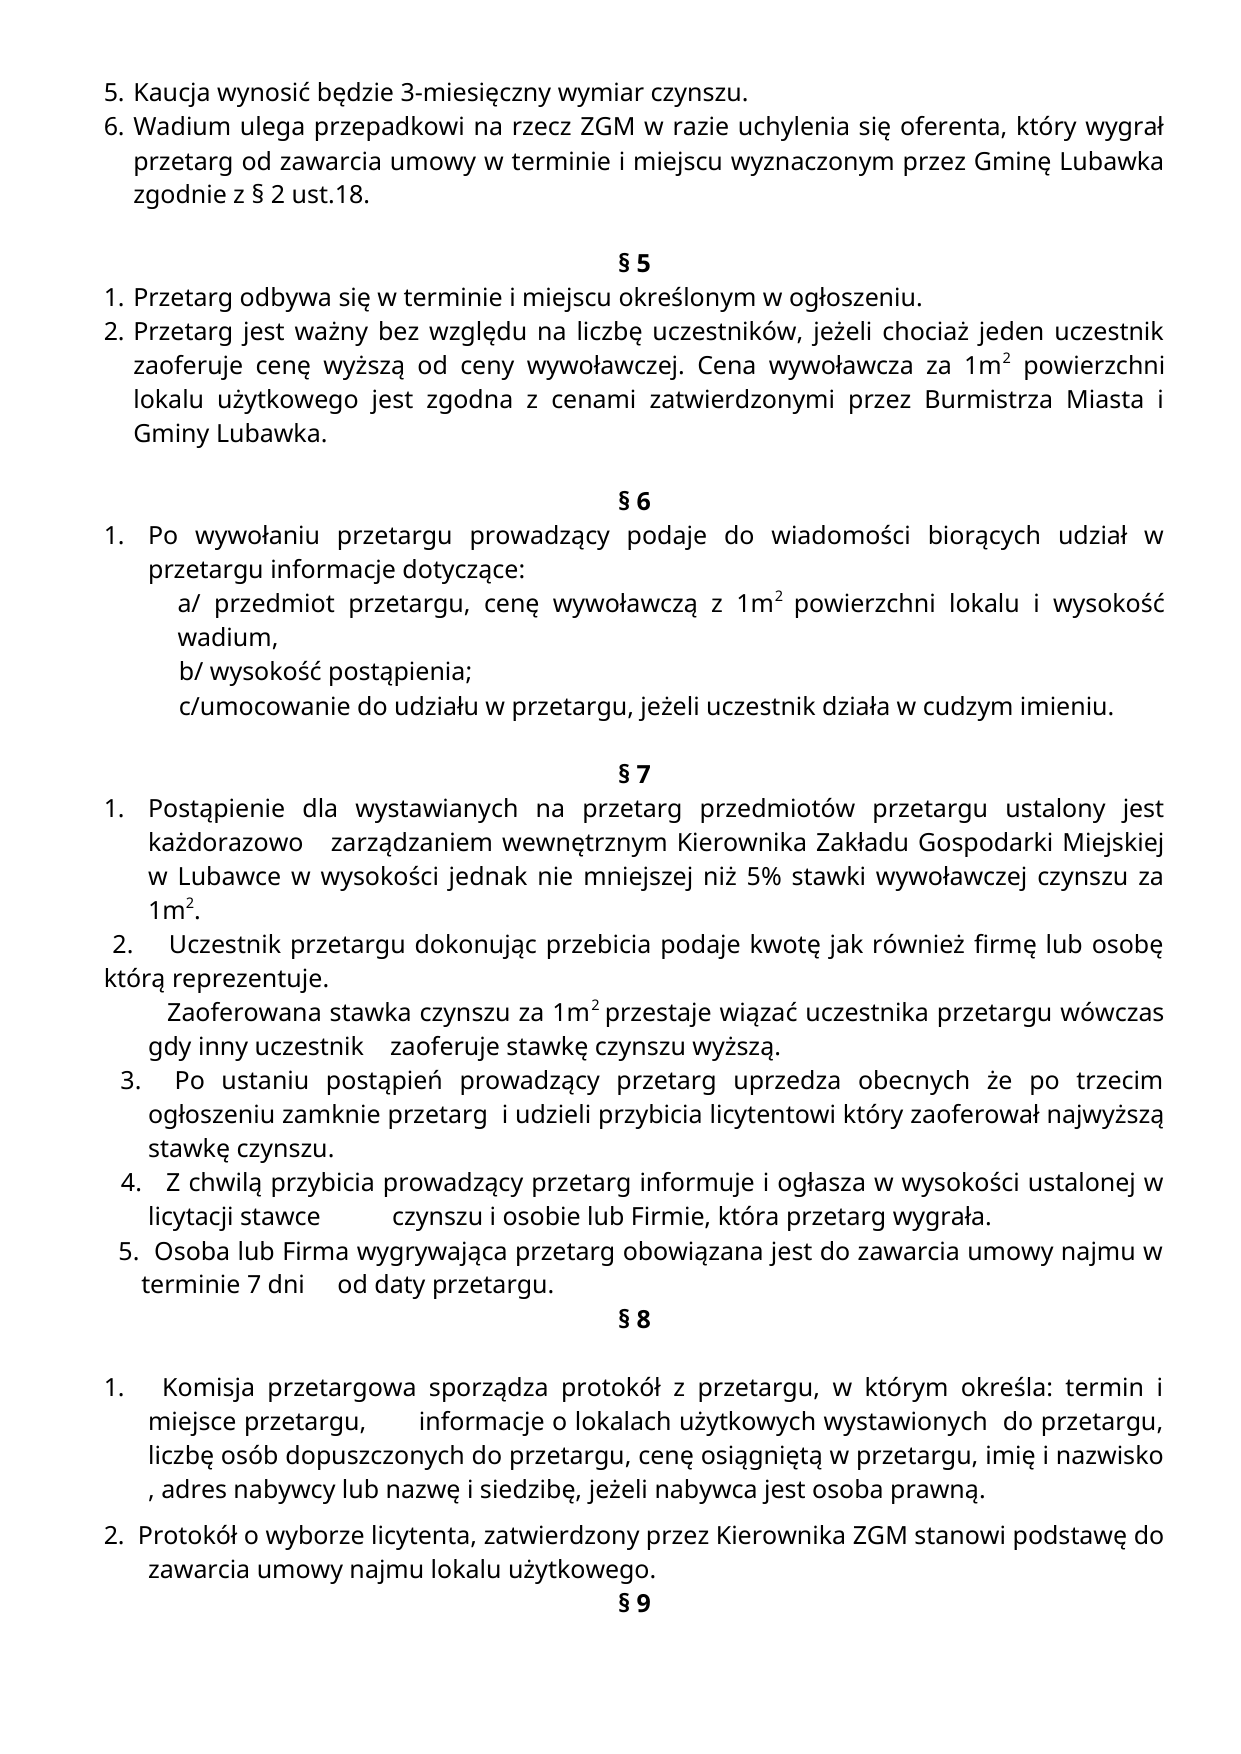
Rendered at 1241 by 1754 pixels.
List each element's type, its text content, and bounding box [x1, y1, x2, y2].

text 2. Protokół o wyborze licytenta, zatwierdzony przez Kierownika ZGM stanowi podstawę do zawarcia umowy najmu lokalu użytkowego. [103, 1518, 1165, 1586]
text 5. Osoba lub Firma wygrywająca przetarg obowiązana jest do zawarcia umowy najmu w terminie 7 dni od daty przetargu. [103, 1233, 1165, 1301]
text 3. Po ustaniu postąpień prowadzący przetarg uprzedza obecnych że po trzecim ogłoszeniu zamknie przetarg i udzieli przybicia licytentowi który zaoferował najwyższą stawkę czynszu. [103, 1063, 1165, 1165]
text § 8 [103, 1301, 1165, 1335]
list Postąpienie dla wystawianych na przetarg przedmiotów przetargu ustalony jest każdorazowo zarządzaniem wewnętrznym Kierownika Zakładu Gospodarki Miejskiej w Lubawce w wysokości jednak nie mniejszej niż 5% stawki wywoławczej czynszu za 1m2. [103, 790, 1165, 927]
text § 5 [103, 245, 1165, 279]
list Przetarg jest ważny bez względu na liczbę uczestników, jeżeli chociaż jeden uczestnik zaoferuje cenę wyższą od ceny wywoławczej. Cena wywoławcza za 1m2 powierzchni lokalu użytkowego jest zgodna z cenami zatwierdzonymi przez Burmistrza Miasta i Gminy Lubawka. [103, 313, 1165, 450]
list a/ przedmiot przetargu, cenę wywoławczą z 1m2 powierzchni lokalu i wysokość wadium, [177, 586, 1165, 654]
text 4. Z chwilą przybicia prowadzący przetarg informuje i ogłasza w wysokości ustalonej w licytacji stawce czynszu i osobie lub Firmie, która przetarg wygrała. [89, 1165, 1165, 1233]
list Po wywołaniu przetargu prowadzący podaje do wiadomości biorących udział w przetargu informacje dotyczące: [103, 518, 1165, 586]
list b/ wysokość postąpienia; [178, 654, 1165, 688]
list Przetarg odbywa się w terminie i miejscu określonym w ogłoszeniu. [103, 279, 1165, 313]
list Wadium ulega przepadkowi na rzecz ZGM w razie uchylenia się oferenta, który wygrał przetarg od zawarcia umowy w terminie i miejscu wyznaczonym przez Gminę Lubawka zgodnie z § 2 ust.18. [103, 109, 1165, 211]
list Zaoferowana stawka czynszu za 1m2 przestaje wiązać uczestnika przetargu wówczas gdy inny uczestnik zaoferuje stawkę czynszu wyższą. [103, 995, 1165, 1063]
text 2. Uczestnik przetargu dokonując przebicia podaje kwotę jak również firmę lub osobę którą reprezentuje. [103, 927, 1165, 995]
text 1. Komisja przetargowa sporządza protokół z przetargu, w którym określa: termin i miejsce przetargu, informacje o lokalach użytkowych wystawionych do przetargu, liczbę osób dopuszczonych do przetargu, cenę osiągniętą w przetargu, imię i nazwisko , adres nabywcy lub nazwę i siedzibę, jeżeli nabywca jest osoba prawną. [103, 1369, 1165, 1506]
text § 7 [103, 756, 1165, 790]
text § 6 [103, 484, 1165, 518]
list Kaucja wynosić będzie 3-miesięczny wymiar czynszu. [103, 75, 1165, 109]
text § 9 [103, 1586, 1165, 1620]
list c/umocowanie do udziału w przetargu, jeżeli uczestnik działa w cudzym imieniu. [178, 688, 1165, 722]
